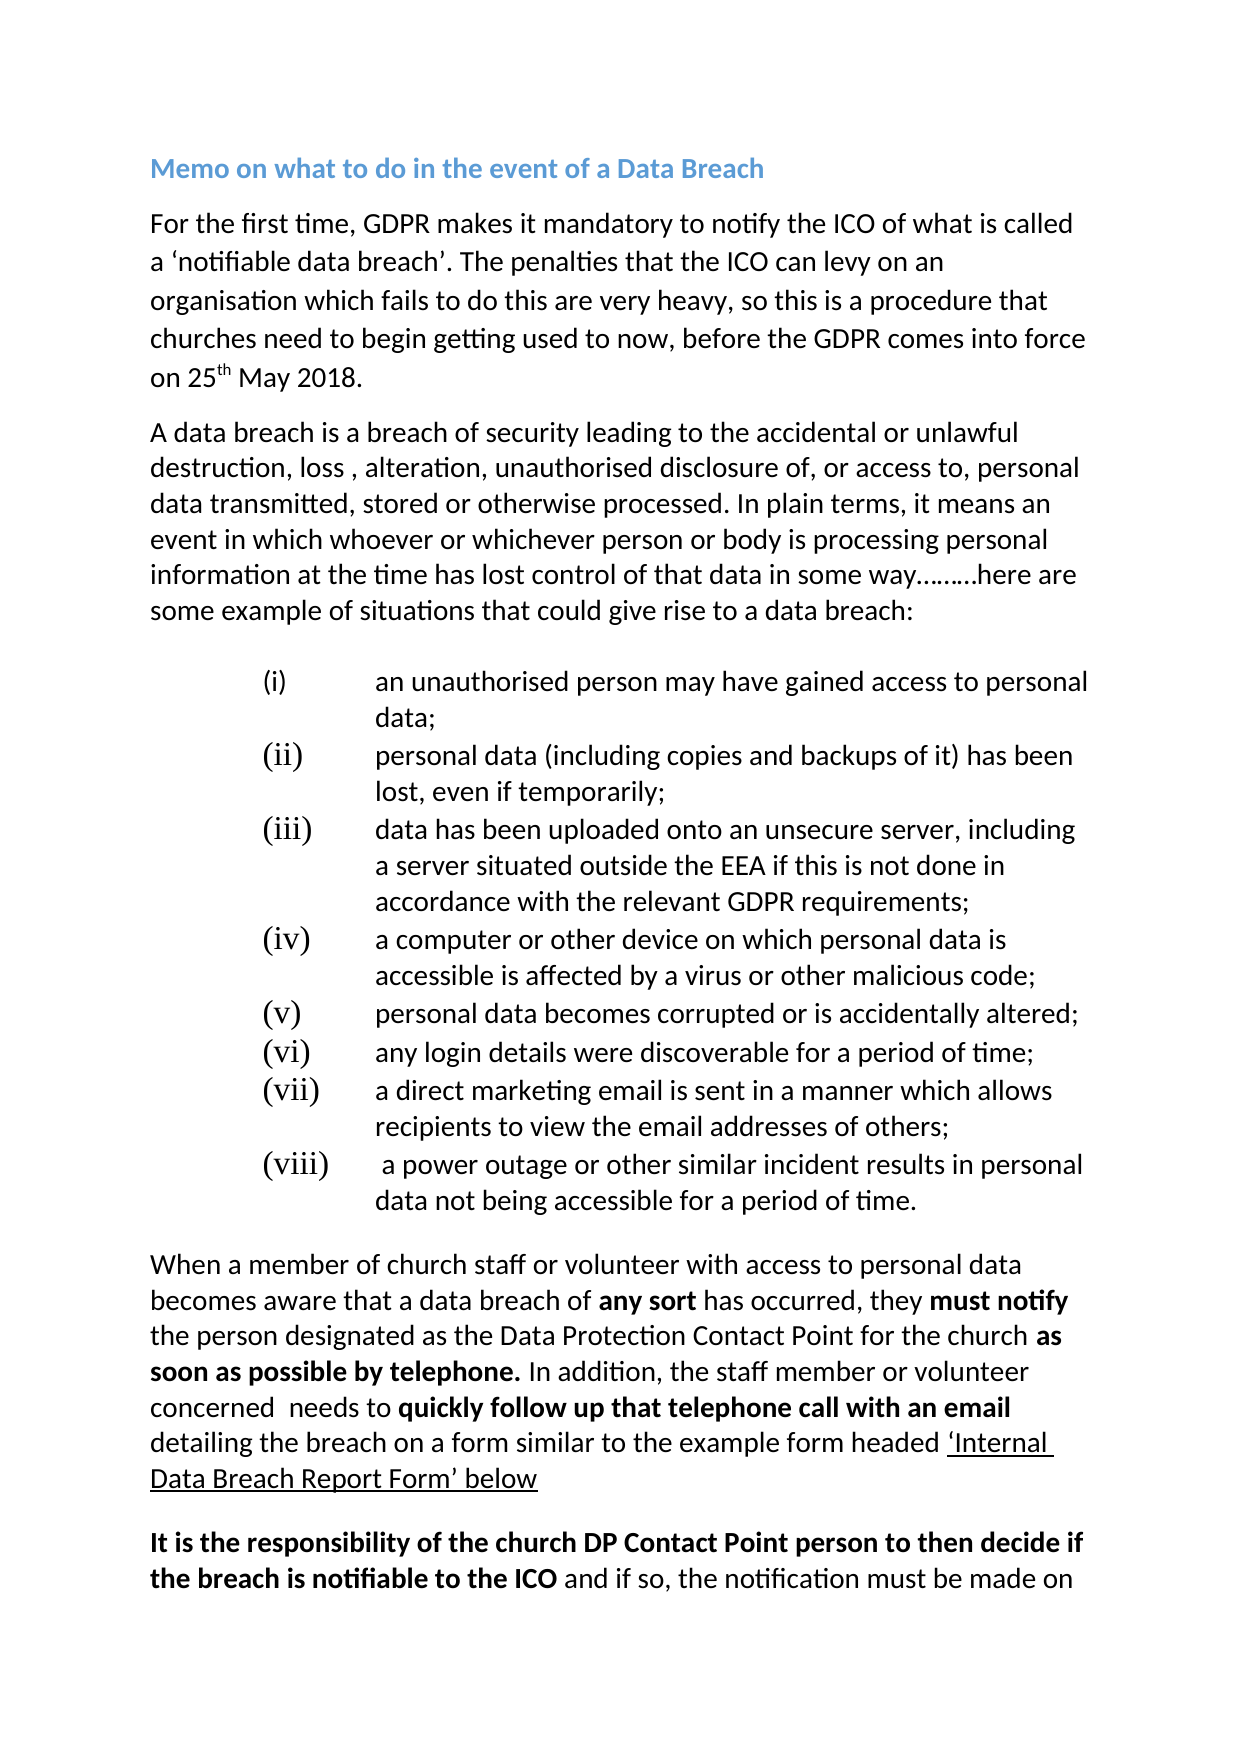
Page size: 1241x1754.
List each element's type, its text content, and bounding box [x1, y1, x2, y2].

list personal data becomes corrupted or is accidentally altered; [262, 992, 1090, 1031]
text For the first time, GDPR makes it mandatory to notify the ICO of what is called a ‘notifiable data breach’. The penalties that the ICO can levy on an organisation which fails to do this are very heavy, so this is a procedure that churches need to begin getting used to now, before the GDPR comes into force on 25th May 2018. [150, 205, 1090, 394]
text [150, 1524, 1090, 1596]
list an unauthorised person may have gained access to personal data; [262, 663, 1090, 734]
list any login details were discoverable for a period of time; [262, 1031, 1090, 1069]
list a computer or other device on which personal data is accessible is affected by a virus or other malicious code; [262, 918, 1090, 992]
list data has been uploaded onto an unsecure server, including a server situated outside the EEA if this is not done in accordance with the relevant GDPR requirements; [262, 809, 1090, 918]
list personal data (including copies and backups of it) has been lost, even if temporarily; [262, 734, 1090, 809]
text A data breach is a breach of security leading to the accidental or unlawful destruction, loss , alteration, unauthorised disclosure of, or access to, personal data transmitted, stored or otherwise processed. In plain terms, it means an event in which whoever or whichever person or body is processing personal information at the time has lost control of that data in some way………here are some example of situations that could give rise to a data breach: [150, 414, 1090, 628]
text Memo on what to do in the event of a Data Breach [150, 150, 1090, 186]
list a direct marketing email is sent in a manner which allows recipients to view the email addresses of others; [262, 1069, 1090, 1143]
text When a member of church staff or volunteer with access to personal data becomes aware that a data breach of any sort has occurred, they must notify the person designated as the Data Protection Contact Point for the church as soon as possible by telephone. In addition, the staff member or volunteer concerned needs to quickly follow up that telephone call with an email detailing the breach on a form similar to the example form headed ‘Internal Data Breach Report Form’ below [150, 1246, 1090, 1496]
list a power outage or other similar incident results in personal data not being accessible for a period of time. [262, 1143, 1090, 1217]
